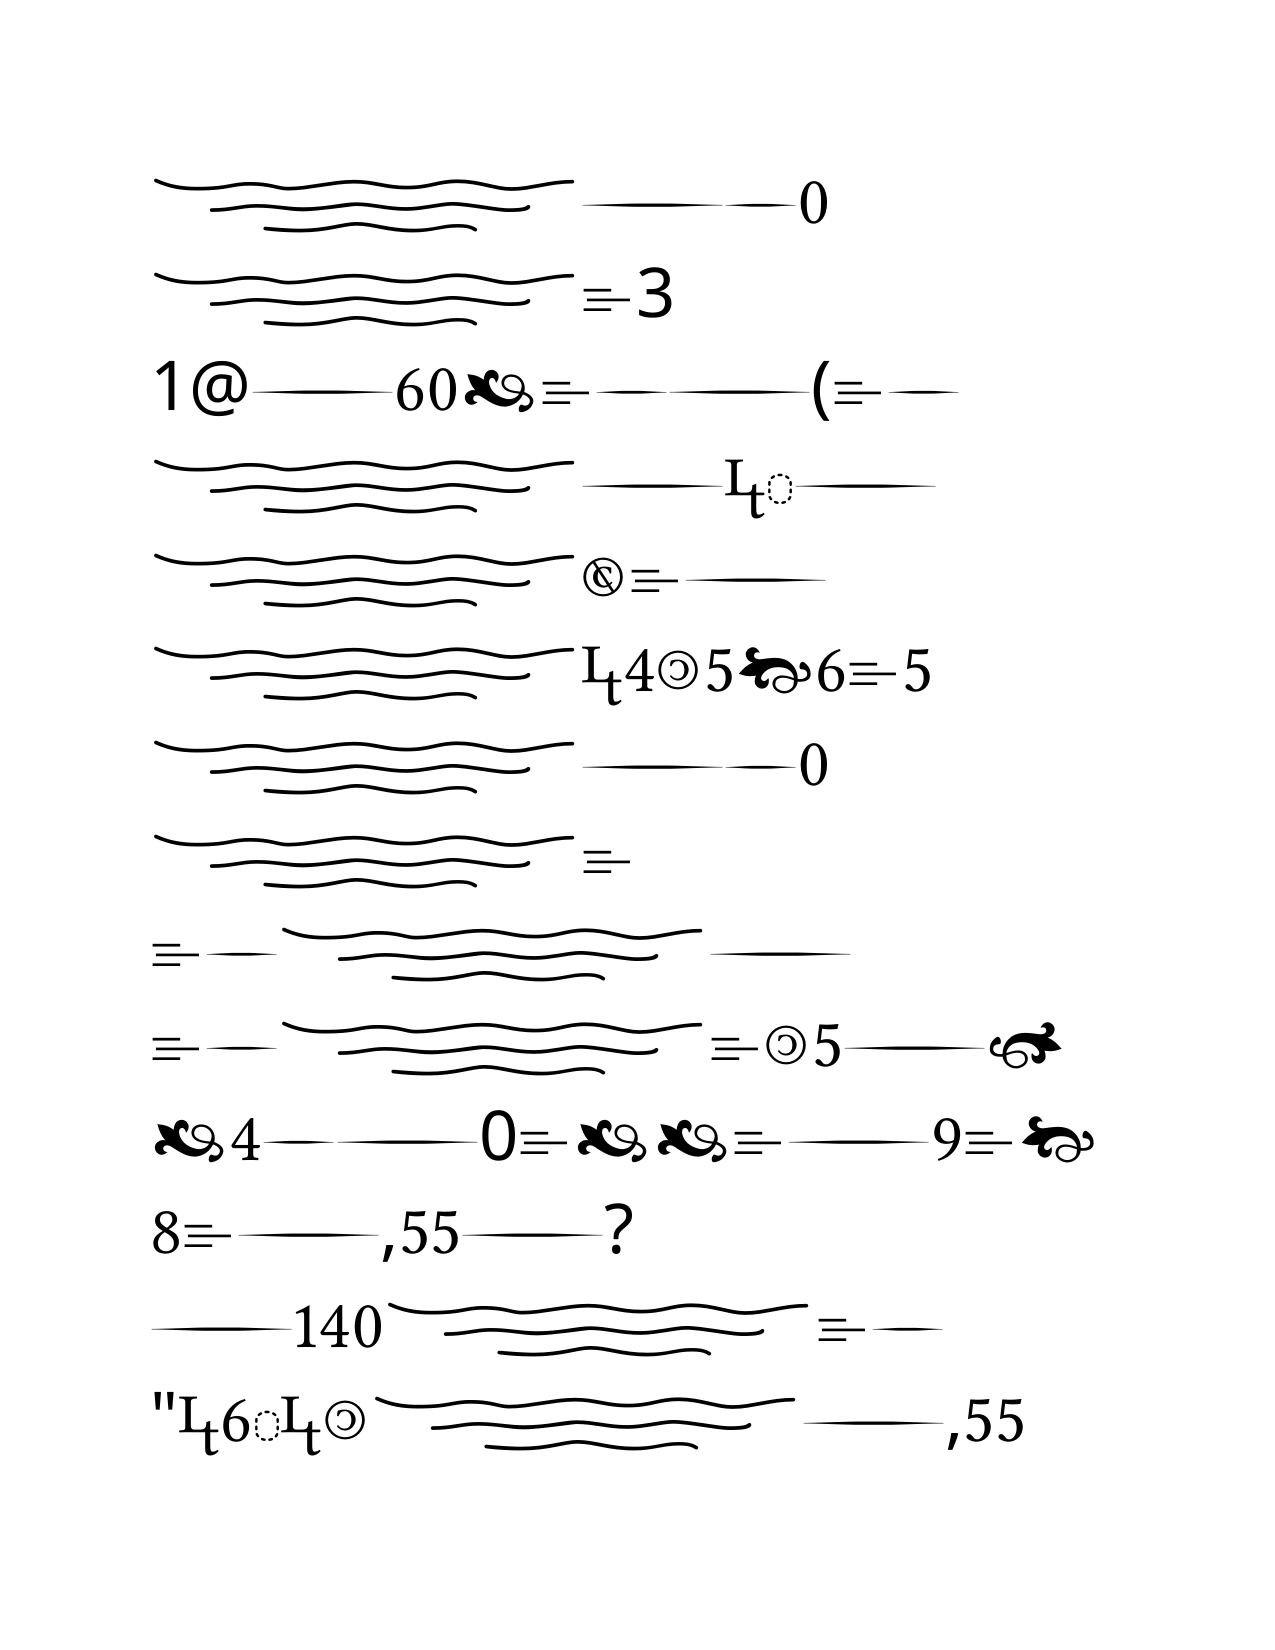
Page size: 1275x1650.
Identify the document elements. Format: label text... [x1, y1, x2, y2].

text  0,? ", [150, 899, 1125, 1461]
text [150, 150, 1125, 899]
